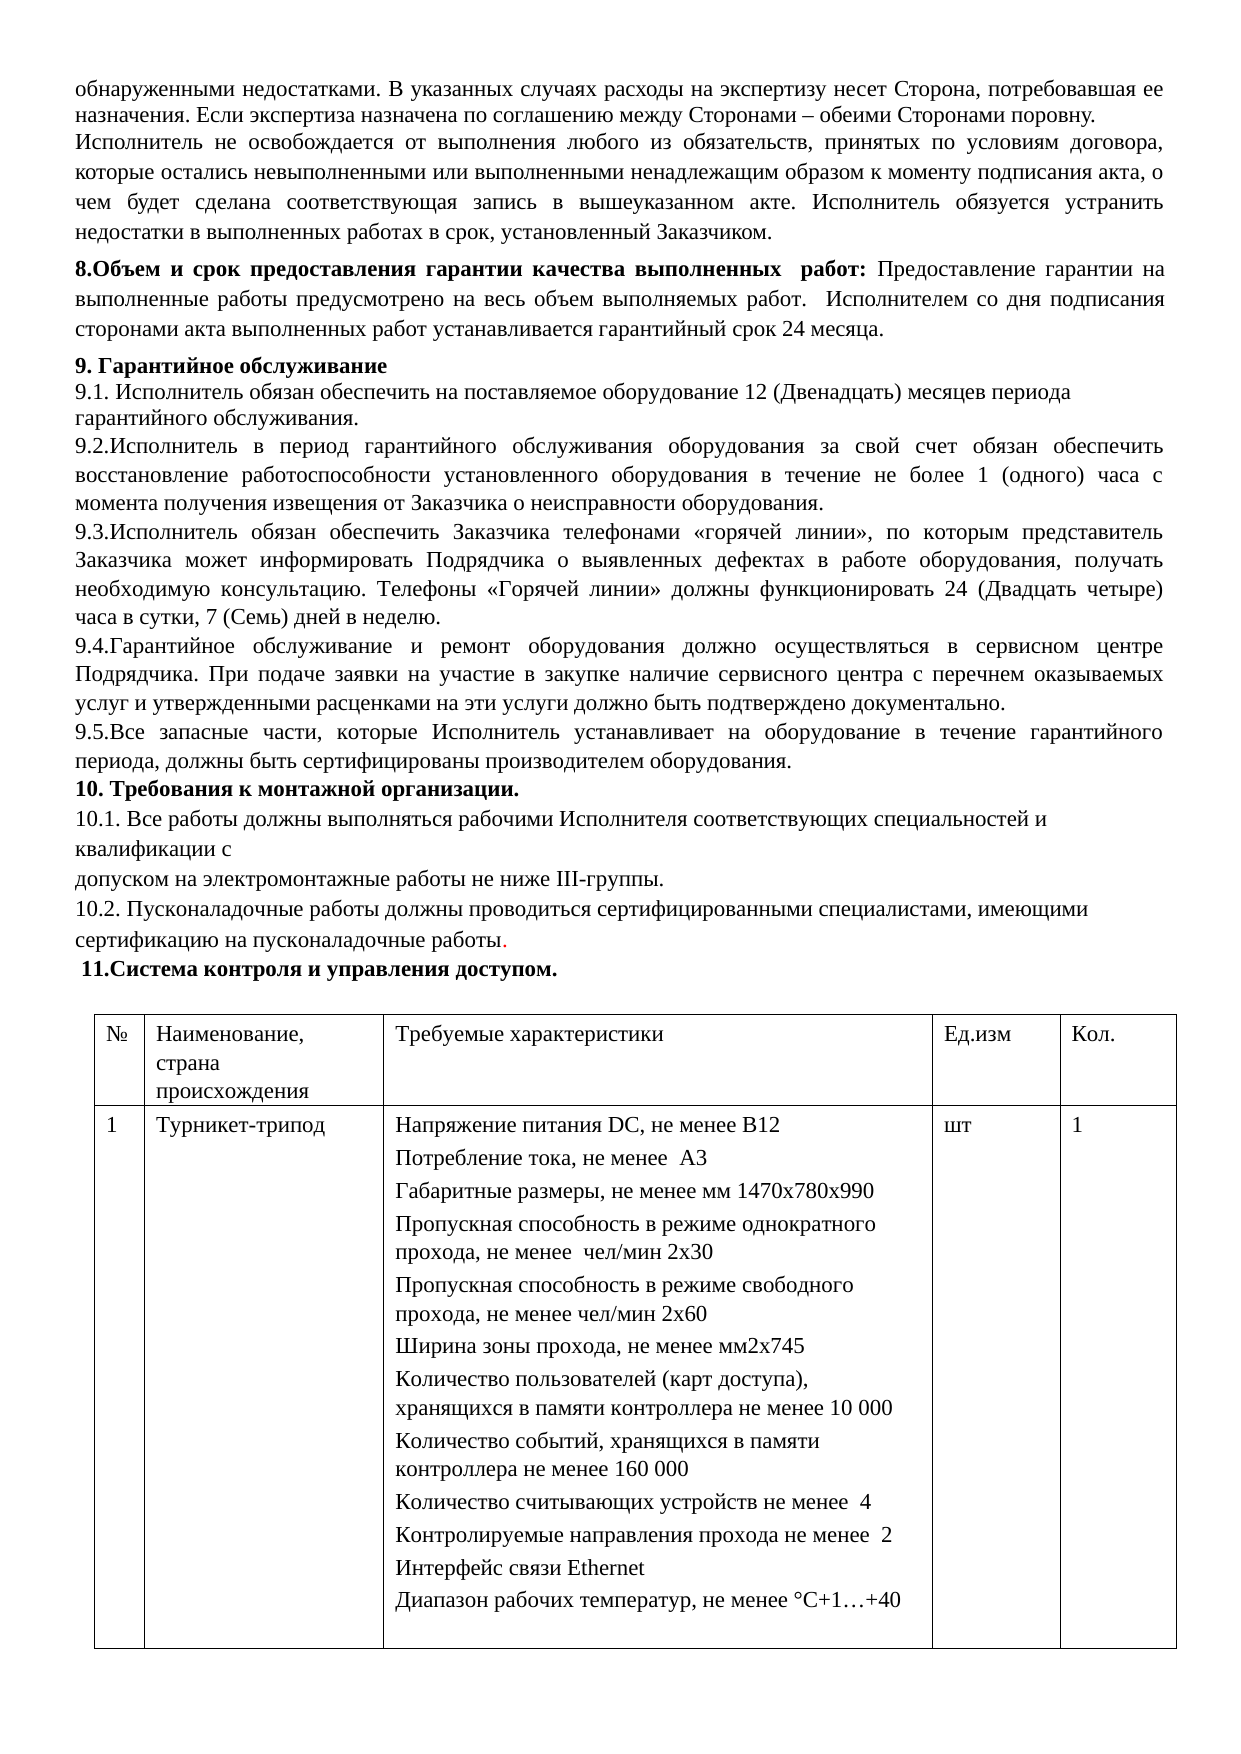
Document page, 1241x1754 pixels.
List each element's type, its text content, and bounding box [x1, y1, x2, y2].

table_cell Турникет-трипод [145, 1106, 383, 1647]
table_header Кол. [1061, 1015, 1176, 1105]
text 10.1. Все работы должны выполняться рабочими Исполнителя соответствующих специальностей и квалификации с [75, 805, 1165, 861]
table_cell Напряжение питания DC, не менее В12 Потребление тока, не менее А3 Габаритные размеры, не менее мм 1470х780х990 Пропускная способность в режиме однократного прохода, не менее чел/мин 2х30 Пропускная способность в режиме свободного прохода, не менее чел/мин 2х60 Ширина зоны прохода, не менее мм2х745 Количество пользователей (карт доступа), хранящихся в памяти контроллера не менее 10 000 Количество событий, хранящихся в памяти контроллера не менее 160 000 Количество считывающих устройств не менее 4 Контролируемые направления прохода не менее 2 Интерфейс связи Ethernet Диапазон рабочих температур, не менее °С+1…+40 [384, 1106, 932, 1647]
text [75, 75, 1165, 128]
text 8.Объем и срок предоставления гарантии качества выполненных работ: Предоставление гарантии на выполненные работы предусмотрено на весь объем выполняемых работ. Исполнителем со дня подписания сторонами акта выполненных работ устанавливается гарантийный срок 24 месяца. [75, 255, 1165, 342]
table_header № [95, 1015, 144, 1105]
text 9. Гарантийное обслуживание [75, 352, 1165, 378]
text 9.3.Исполнитель обязан обеспечить Заказчика телефонами «горячей линии», по которым представитель Заказчика может информировать Подрядчика о выявленных дефектах в работе оборудования, получать необходимую консультацию. Телефоны «Горячей линии» должны функционировать 24 (Двадцать четыре) часа в сутки, 7 (Семь) дней в неделю. [75, 516, 1165, 631]
table_cell 1 [1061, 1106, 1176, 1647]
text 9.2.Исполнитель в период гарантийного обслуживания оборудования за свой счет обязан обеспечить восстановление работоспособности установленного оборудования в течение не более 1 (одного) часа с момента получения извещения от Заказчика о неисправности оборудования. [75, 431, 1165, 516]
table_cell шт [933, 1106, 1060, 1647]
text 9.4.Гарантийное обслуживание и ремонт оборудования должно осуществляться в сервисном центре Подрядчика. При подаче заявки на участие в закупке наличие сервисного центра с перечнем оказываемых услуг и утвержденными расценками на эти услуги должно быть подтверждено документально. [75, 631, 1165, 716]
table_header Наименование, страна происхождения [145, 1015, 383, 1105]
table_header Требуемые характеристики [384, 1015, 932, 1105]
text 10. Требования к монтажной организации. [75, 775, 1165, 801]
text 9.5.Все запасные части, которые Исполнитель устанавливает на оборудование в течение гарантийного периода, должны быть сертифицированы производителем оборудования. [75, 716, 1165, 775]
table_cell 1 [95, 1106, 144, 1647]
table_header Ед.изм [933, 1015, 1060, 1105]
text 9.1. Исполнитель обязан обеспечить на поставляемое оборудование 12 (Двенадцать) месяцев периода гарантийного обслуживания. [75, 378, 1165, 431]
text 11.Система контроля и управления доступом. [75, 956, 1165, 981]
text допуском на электромонтажные работы не ниже III-группы. [75, 865, 1165, 892]
text Исполнитель не освобождается от выполнения любого из обязательств, принятых по условиям договора, которые остались невыполненными или выполненными ненадлежащим образом к моменту подписания акта, о чем будет сделана соответствующая запись в вышеуказанном акте. Исполнитель обязуется устранить недостатки в выполненных работах в срок, установленный Заказчиком. [75, 128, 1165, 245]
text 10.2. Пусконаладочные работы должны проводиться сертифицированными специалистами, имеющими сертификацию на пусконаладочные работы. [75, 896, 1165, 952]
